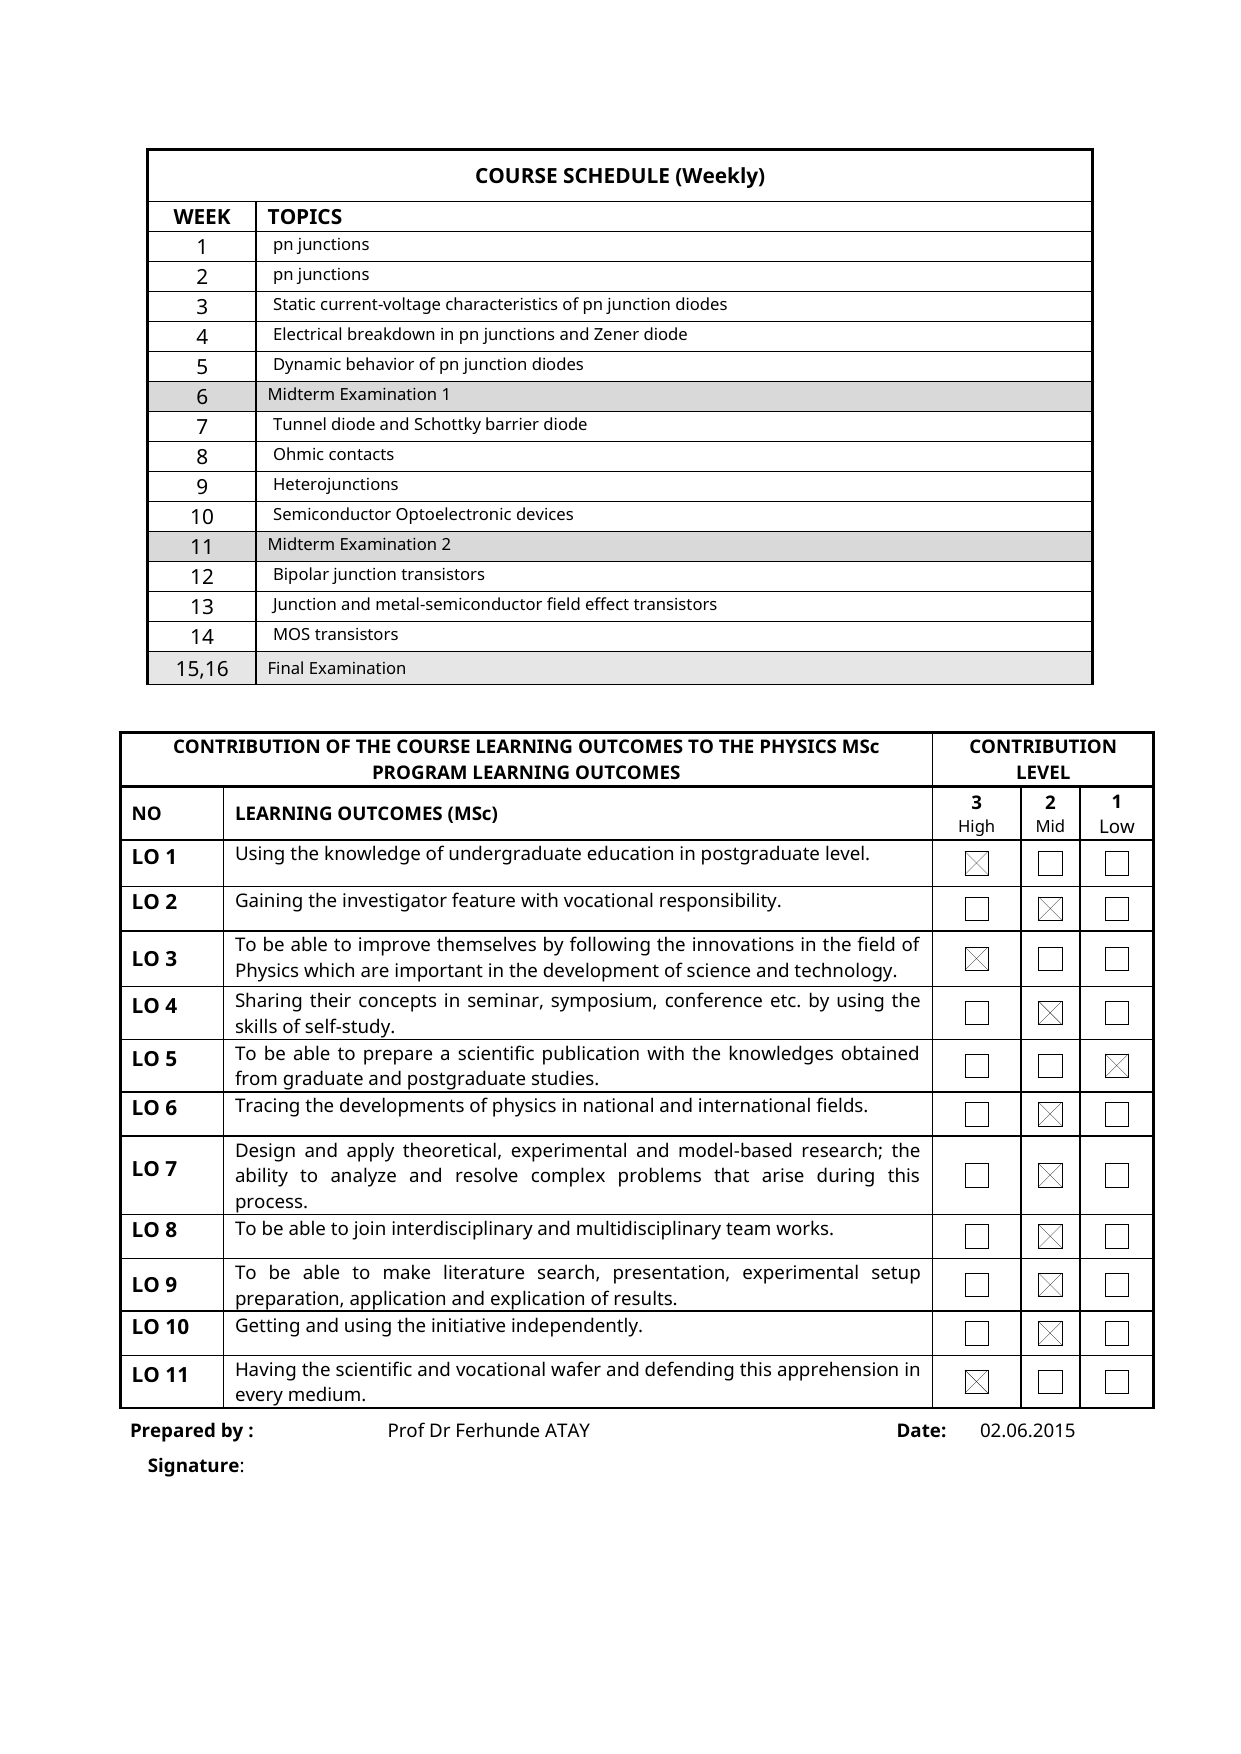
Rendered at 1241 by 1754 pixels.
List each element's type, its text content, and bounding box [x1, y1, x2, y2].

table_cell LO 4 [122, 987, 223, 1038]
table_cell [933, 987, 1020, 1038]
table_cell [1081, 1040, 1152, 1091]
table_cell [933, 1312, 1020, 1354]
table_cell LO 3 [122, 932, 223, 986]
table_cell 1 Low [1081, 788, 1152, 839]
table_cell LO 5 [122, 1040, 223, 1091]
table_cell [1081, 1137, 1152, 1213]
table_cell [1081, 1356, 1152, 1407]
table_cell [1022, 1215, 1079, 1258]
table_cell Sharing their concepts in seminar, symposium, conference etc. by using the skills of self-study. [224, 987, 932, 1038]
table_cell 11 [149, 532, 255, 561]
table_cell [1081, 987, 1152, 1038]
table_cell [933, 1137, 1020, 1213]
table_cell Gaining the investigator feature with vocational responsibility. [224, 887, 932, 930]
table_cell Semiconductor Optoelectronic devices [257, 502, 1091, 531]
table_cell Junction and metal-semiconductor field effect transistors [257, 592, 1091, 621]
table_cell [1022, 1137, 1079, 1213]
table_cell Tunnel diode and Schottky barrier diode [257, 412, 1091, 441]
table_cell [1022, 1040, 1079, 1091]
table_cell 7 [149, 412, 255, 441]
table_cell 15,16 [149, 652, 255, 684]
table_cell LO 6 [122, 1093, 223, 1135]
table_cell Design and apply theoretical, experimental and model-based research; the ability to analyze and resolve complex problems that arise during this process. [224, 1137, 932, 1213]
table_cell 2 Mid [1022, 788, 1079, 839]
table_cell Prepared by : [119, 1409, 372, 1452]
table_cell LO 8 [122, 1215, 223, 1258]
table_cell 3 High [933, 788, 1020, 839]
table_cell 6 [149, 382, 255, 411]
table_cell [933, 1259, 1020, 1310]
table_cell To be able to prepare a scientific publication with the knowledges obtained from graduate and postgraduate studies. [224, 1040, 932, 1091]
table_cell 14 [149, 622, 255, 651]
table_cell [1022, 841, 1079, 886]
table_cell [933, 1215, 1020, 1258]
table_cell To be able to make literature search, presentation, experimental setup preparation, application and explication of results. [224, 1259, 932, 1310]
table_cell LO 1 [122, 841, 223, 886]
table_cell LO 2 [122, 887, 223, 930]
table_cell [933, 1356, 1020, 1407]
table_cell Date: [879, 1409, 964, 1452]
table_cell 10 [149, 502, 255, 531]
table_cell NO [122, 788, 223, 839]
table_cell [1081, 887, 1152, 930]
table_cell LEARNING OUTCOMES (MSc) [224, 788, 932, 839]
table_cell Tracing the developments of physics in national and international fields. [224, 1093, 932, 1135]
table_cell LO 7 [122, 1137, 223, 1213]
table_cell Getting and using the initiative independently. [224, 1312, 932, 1354]
table_cell [1081, 1259, 1152, 1310]
table_cell Having the scientific and vocational wafer and defending this apprehension in every medium. [224, 1356, 932, 1407]
table_cell WEEK [149, 202, 255, 231]
table_cell LO 9 [122, 1259, 223, 1310]
table_cell [933, 1093, 1020, 1135]
table_cell Dynamic behavior of pn junction diodes [257, 352, 1091, 381]
table_cell [1081, 1312, 1152, 1354]
table_cell Static current-voltage characteristics of pn junction diodes [257, 292, 1091, 321]
table_cell Ohmic contacts [257, 442, 1091, 471]
table_cell Bipolar junction transistors [257, 562, 1091, 591]
table_cell 4 [149, 322, 255, 351]
table_cell 2 [149, 262, 255, 291]
table_cell [1081, 932, 1152, 986]
table_cell To be able to join interdisciplinary and multidisciplinary team works. [224, 1215, 932, 1258]
table_cell [1081, 841, 1152, 886]
table_cell [933, 841, 1020, 886]
table_cell [1022, 932, 1079, 986]
table_cell Using the knowledge of undergraduate education in postgraduate level. [224, 841, 932, 886]
table_cell 02.06.2015 [964, 1407, 1193, 1452]
table_cell 9 [149, 472, 255, 501]
table_header CONTRIBUTION OF THE COURSE LEARNING OUTCOMES TO THE PHYSICS MSc PROGRAM LEARNING OUTCOMES [122, 734, 932, 785]
table_cell LO 10 [122, 1312, 223, 1354]
table_cell Final Examination [257, 652, 1091, 684]
table_cell Prof Dr Ferhunde ATAY [372, 1409, 878, 1452]
table_cell TOPICS [257, 202, 1091, 231]
table_cell 5 [149, 352, 255, 381]
table_cell 3 [149, 292, 255, 321]
table_cell 8 [149, 442, 255, 471]
table_cell pn junctions [257, 262, 1091, 291]
table_header COURSE SCHEDULE (Weekly) [149, 151, 1091, 201]
table_cell [933, 887, 1020, 930]
table_cell [1022, 887, 1079, 930]
table_cell Midterm Examination 2 [257, 532, 1091, 561]
table_cell [1022, 987, 1079, 1038]
table_cell 12 [149, 562, 255, 591]
table_cell [1022, 1312, 1079, 1354]
table_cell Heterojunctions [257, 472, 1091, 501]
table_cell 1 [149, 232, 255, 261]
table_cell MOS transistors [257, 622, 1091, 651]
table_cell [1081, 1093, 1152, 1135]
table_cell [1022, 1356, 1079, 1407]
table_cell LO 11 [122, 1356, 223, 1407]
table_cell [1022, 1093, 1079, 1135]
table_cell [933, 932, 1020, 986]
table_cell 13 [149, 592, 255, 621]
table_cell Electrical breakdown in pn junctions and Zener diode [257, 322, 1091, 351]
table_cell [1081, 1215, 1152, 1258]
table_cell pn junctions [257, 232, 1091, 261]
table_cell [1022, 1259, 1079, 1310]
table_cell To be able to improve themselves by following the innovations in the field of Physics which are important in the development of science and technology. [224, 932, 932, 986]
text Signature: [148, 1452, 1093, 1478]
table_cell [933, 1040, 1020, 1091]
table_header CONTRIBUTION LEVEL [933, 734, 1152, 785]
table_cell Midterm Examination 1 [257, 382, 1091, 411]
